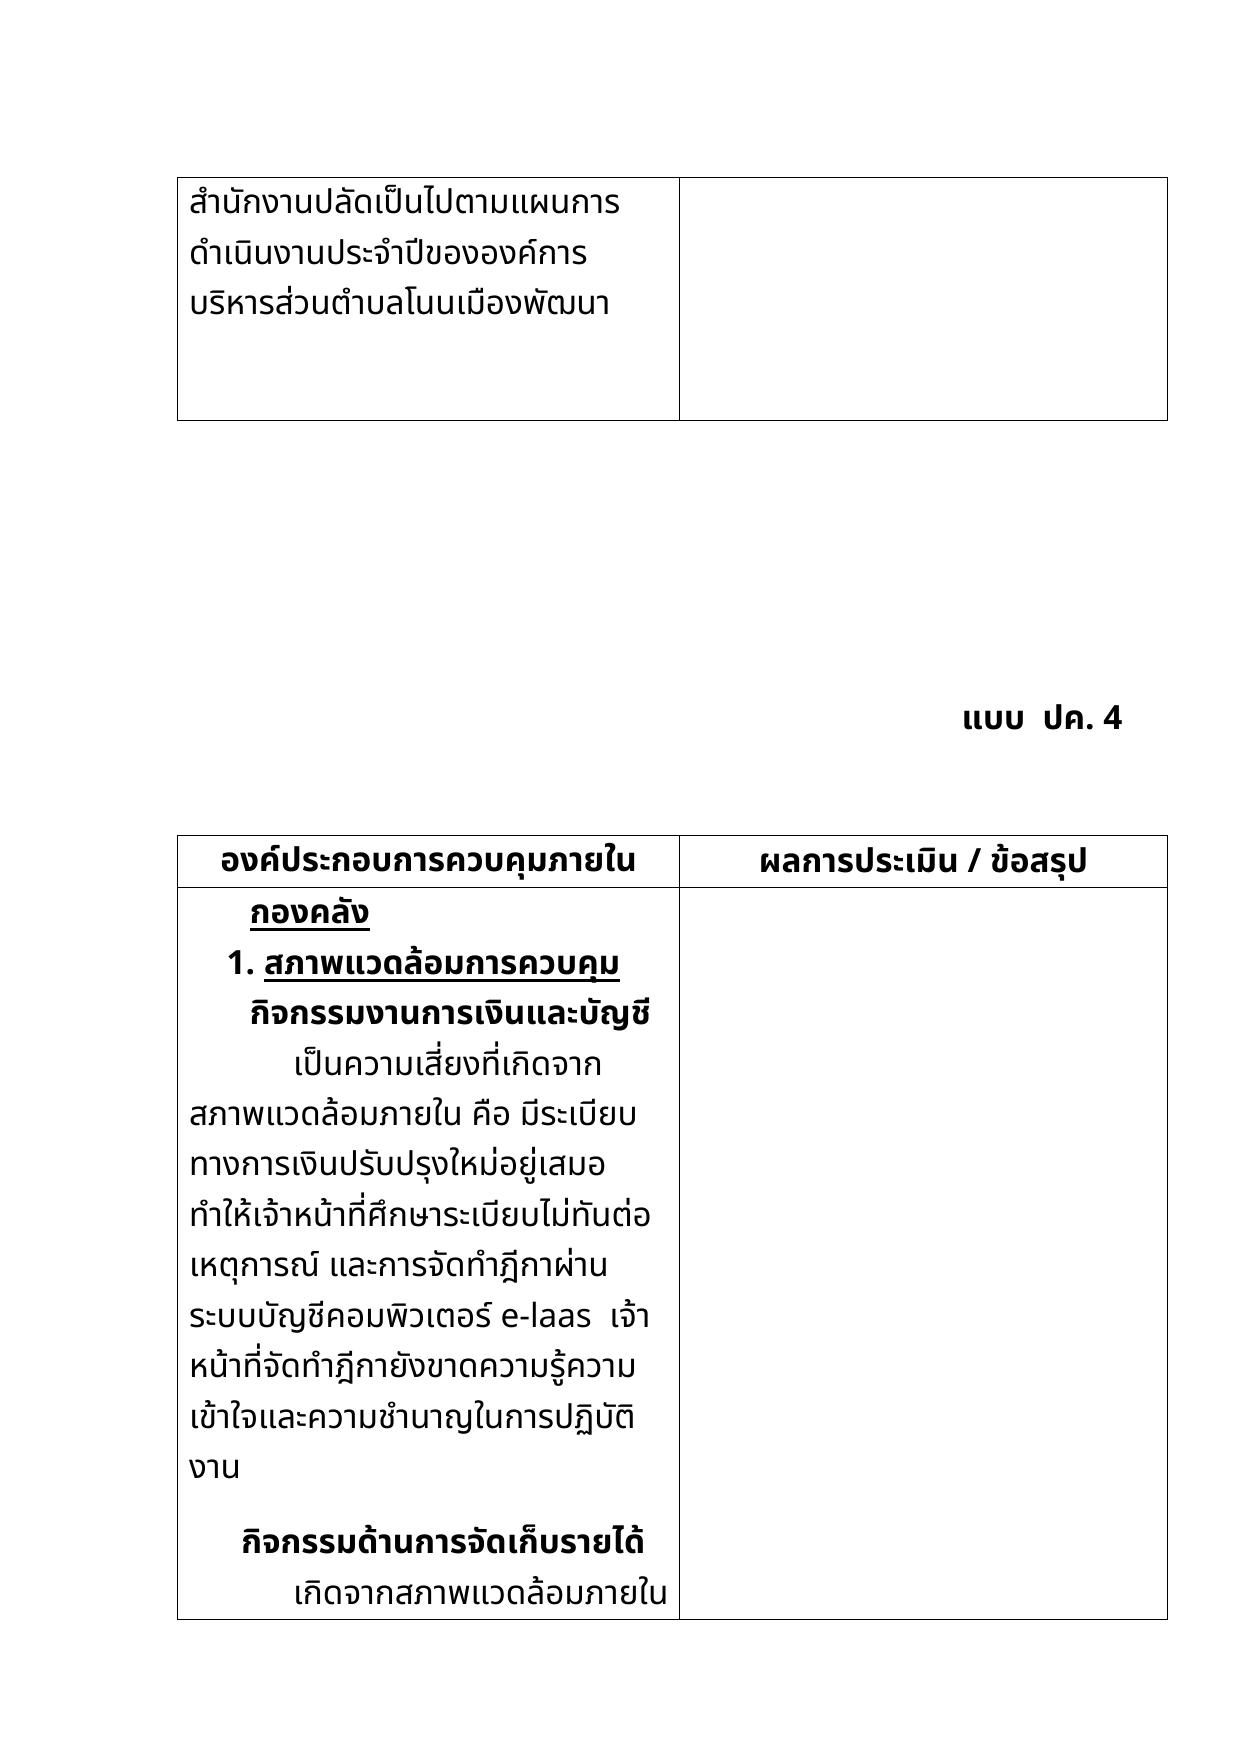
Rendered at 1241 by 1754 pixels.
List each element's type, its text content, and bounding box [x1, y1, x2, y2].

table_header ผลการประเมิน / ข้อสรุป [680, 836, 1167, 887]
table_cell [680, 178, 1167, 420]
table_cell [178, 178, 679, 420]
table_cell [178, 888, 679, 1619]
text แบบ ปค. 4 [177, 694, 1122, 744]
table_cell [680, 888, 1167, 1619]
table_header องค์ประกอบการควบคุมภายใน [178, 836, 679, 887]
